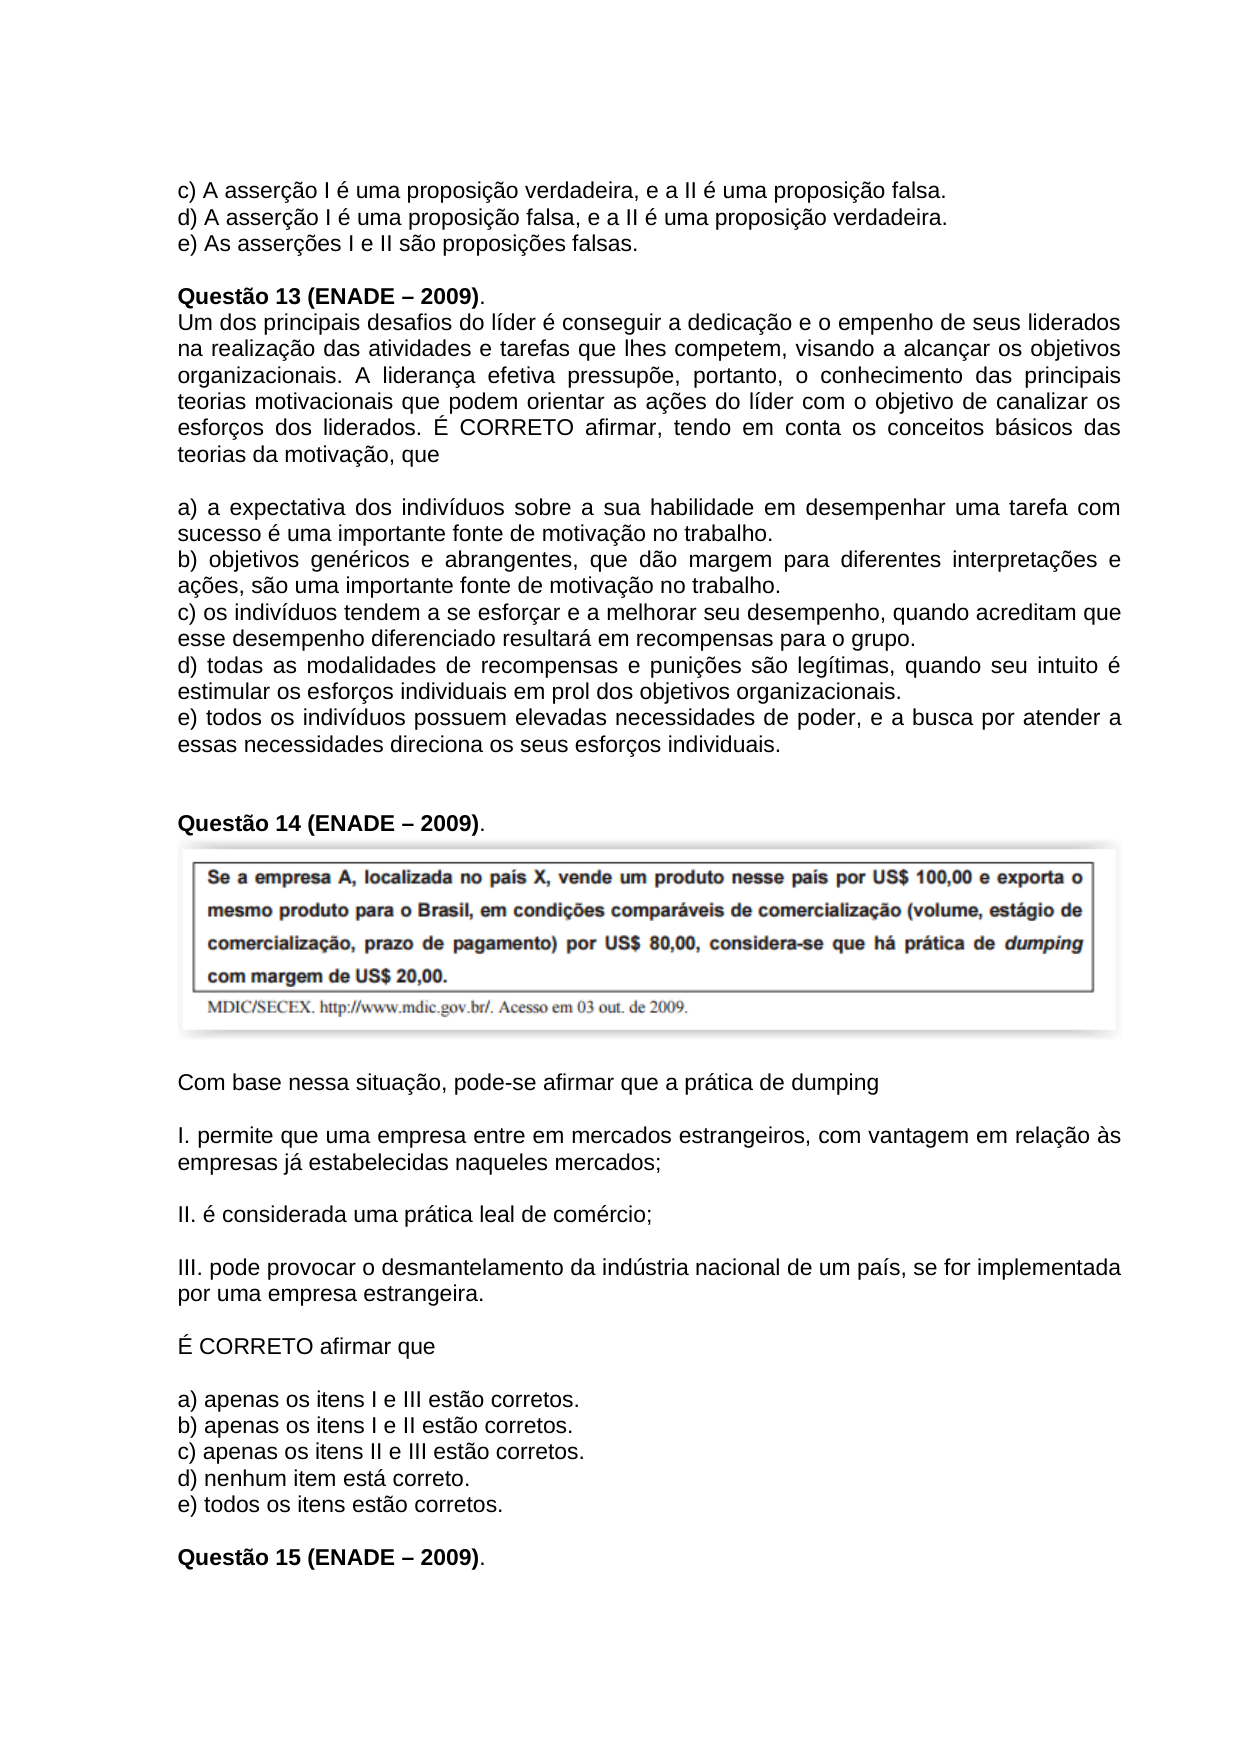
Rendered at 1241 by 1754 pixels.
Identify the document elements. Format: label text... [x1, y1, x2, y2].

text Com base nessa situação, pode-se afirmar que a prática de dumping [177, 1069, 1122, 1096]
text b) apenas os itens I e II estão corretos. [177, 1412, 1122, 1438]
text c) A asserção I é uma proposição verdadeira, e a II é uma proposição falsa. [177, 177, 1122, 203]
text I. permite que uma empresa entre em mercados estrangeiros, com vantagem em relação às empresas já estabelecidas naqueles mercados; [177, 1122, 1122, 1175]
text c) apenas os itens II e III estão corretos. [177, 1438, 1122, 1465]
text Questão 14 (ENADE – 2009). [177, 810, 1122, 836]
text Questão 15 (ENADE – 2009). [177, 1544, 1122, 1570]
text e) todos os indivíduos possuem elevadas necessidades de poder, e a busca por atender a essas necessidades direciona os seus esforços individuais. [177, 704, 1122, 757]
text d) todas as modalidades de recompensas e punições são legítimas, quando seu intuito é estimular os esforços individuais em prol dos objetivos organizacionais. [177, 652, 1122, 704]
text É CORRETO afirmar que [177, 1333, 1122, 1359]
text II. é considerada uma prática leal de comércio; [177, 1201, 1122, 1227]
picture [177, 836, 1123, 1043]
text a) a expectativa dos indivíduos sobre a sua habilidade em desempenhar uma tarefa com sucesso é uma importante fonte de motivação no trabalho. [177, 493, 1122, 546]
text a) apenas os itens I e III estão corretos. [177, 1386, 1122, 1412]
text b) objetivos genéricos e abrangentes, que dão margem para diferentes interpretações e ações, são uma importante fonte de motivação no trabalho. [177, 546, 1122, 599]
text e) todos os itens estão corretos. [177, 1491, 1122, 1517]
text d) A asserção I é uma proposição falsa, e a II é uma proposição verdadeira. [177, 203, 1122, 230]
text d) nenhum item está correto. [177, 1465, 1122, 1491]
text Questão 13 (ENADE – 2009). [177, 283, 1122, 309]
text e) As asserções I e II são proposições falsas. [177, 230, 1122, 256]
text Um dos principais desafios do líder é conseguir a dedicação e o empenho de seus liderados na realização das atividades e tarefas que lhes competem, visando a alcançar os objetivos organizacionais. A liderança efetiva pressupõe, portanto, o conhecimento das principais teorias motivacionais que podem orientar as ações do líder com o objetivo de canalizar os esforços dos liderados. É CORRETO afirmar, tendo em conta os conceitos básicos das teorias da motivação, que [177, 309, 1122, 467]
text c) os indivíduos tendem a se esforçar e a melhorar seu desempenho, quando acreditam que esse desempenho diferenciado resultará em recompensas para o grupo. [177, 599, 1122, 652]
text III. pode provocar o desmantelamento da indústria nacional de um país, se for implementada por uma empresa estrangeira. [177, 1254, 1122, 1307]
